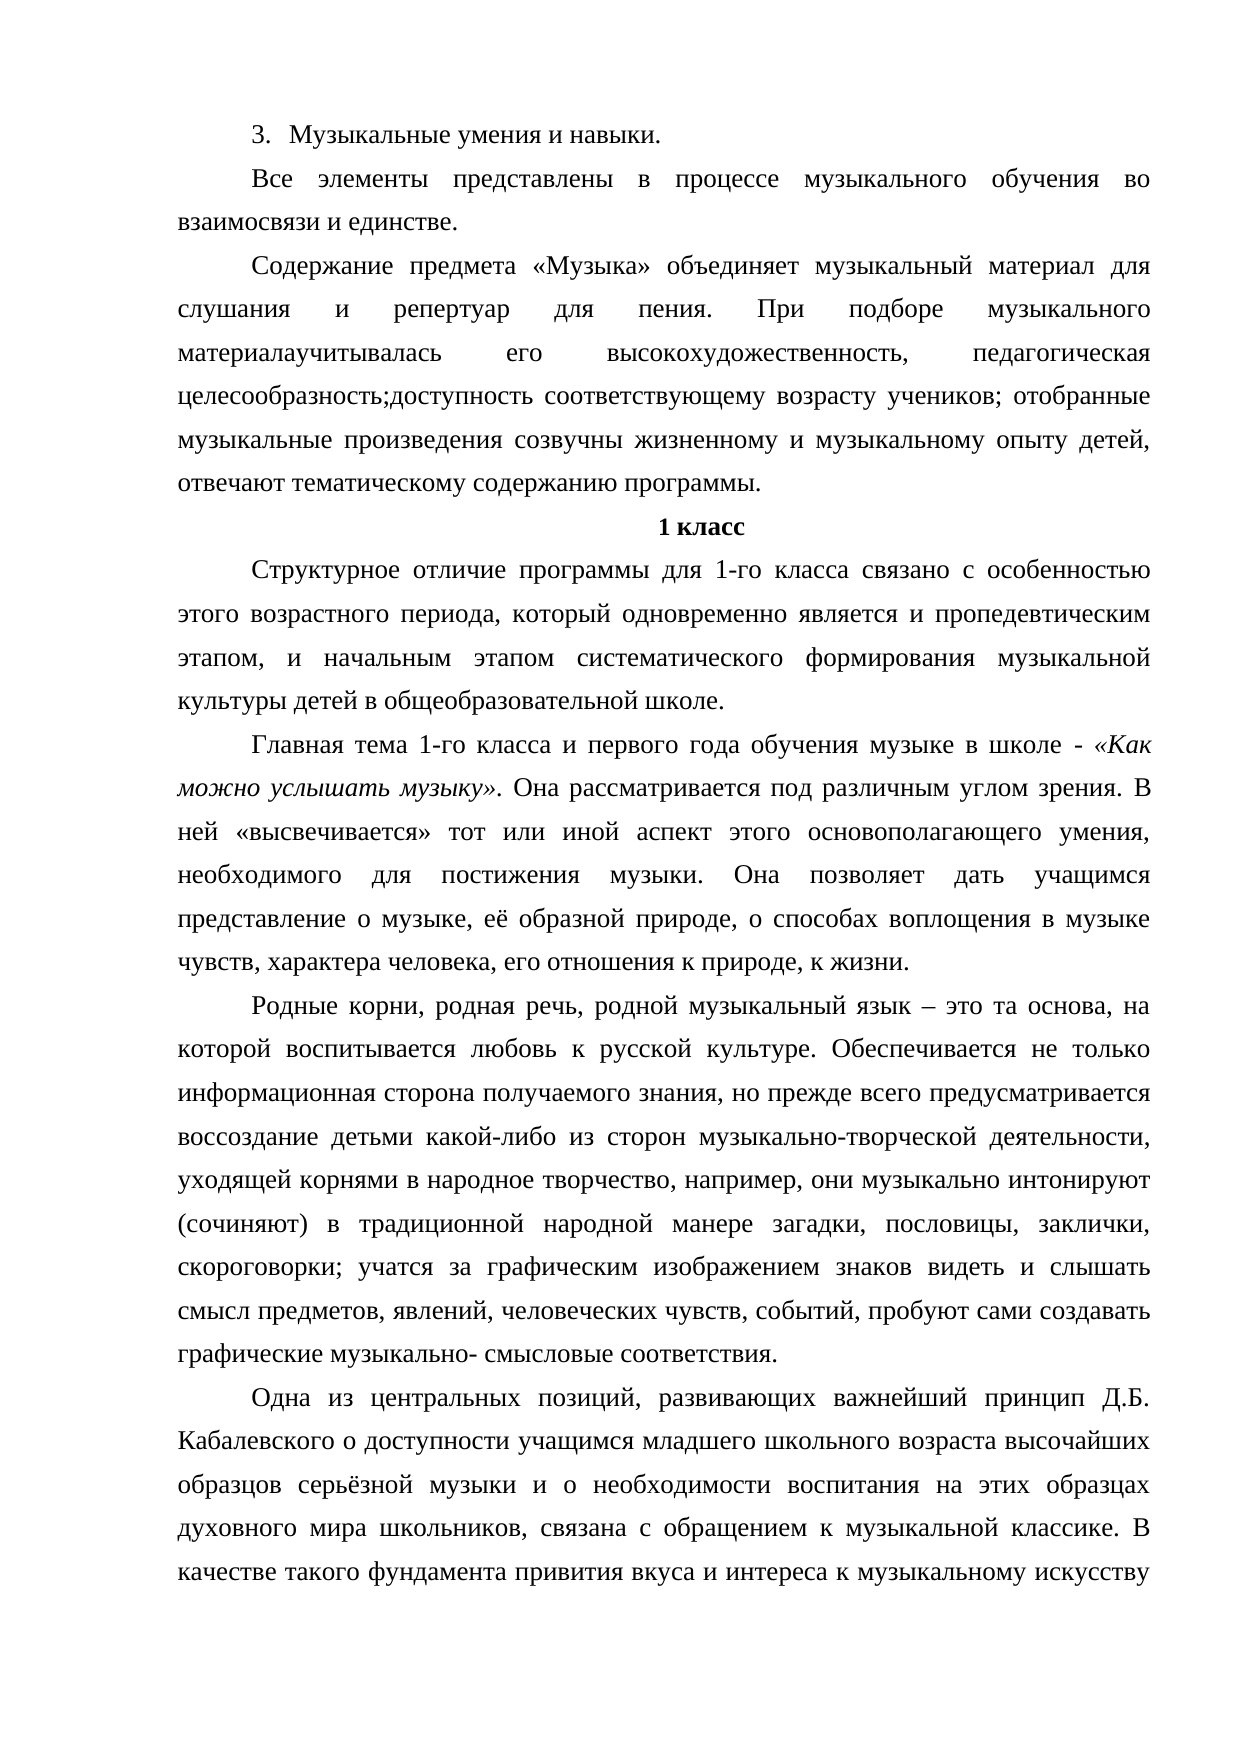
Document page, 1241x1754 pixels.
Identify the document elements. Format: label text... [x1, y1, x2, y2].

text Структурное отличие программы для 1-го класса связано с особенностью этого возрастного периода, который одновременно является и пропедевтическим этапом, и начальным этапом систематического формирования музыкальной культуры детей в общеобразовательной школе. [177, 553, 1152, 715]
text 1 класс [177, 510, 1152, 541]
list Музыкальные умения и навыки. [251, 118, 1152, 149]
text Главная тема 1-го класса и первого года обучения музыке в школе - «Как можно услышать музыку». Она рассматривается под различным углом зрения. В ней «высвечивается» тот или иной аспект этого основополагающего умения, необходимого для постижения музыки. Она позволяет дать учащимся представление о музыке, её образной природе, о способах воплощения в музыке чувств, характера человека, его отношения к природе, к жизни. [177, 728, 1152, 977]
text Все элементы представлены в процессе музыкального обучения во взаимосвязи и единстве. [177, 162, 1152, 236]
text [177, 1381, 1152, 1586]
text Содержание предмета «Музыка» объединяет музыкальный материал для слушания и репертуар для пения. При подборе музыкального материалаучитывалась его высокохудожественность, педагогическая целесообразность;доступность соответствующему возрасту учеников; отобранные музыкальные произведения созвучны жизненному и музыкальному опыту детей, отвечают тематическому содержанию программы. [177, 249, 1152, 498]
text Родные корни, родная речь, родной музыкальный язык – это та основа, на которой воспитывается любовь к русской культуре. Обеспечивается не только информационная сторона получаемого знания, но прежде всего предусматривается воссоздание детьми какой-либо из сторон музыкально-творческой деятельности, уходящей корнями в народное творчество, например, они музыкально интонируют (сочиняют) в традиционной народной манере загадки, пословицы, заклички, скороговорки; учатся за графическим изображением знаков видеть и слышать смысл предметов, явлений, человеческих чувств, событий, пробуют сами создавать графические музыкально- смысловые соответствия. [177, 989, 1152, 1368]
